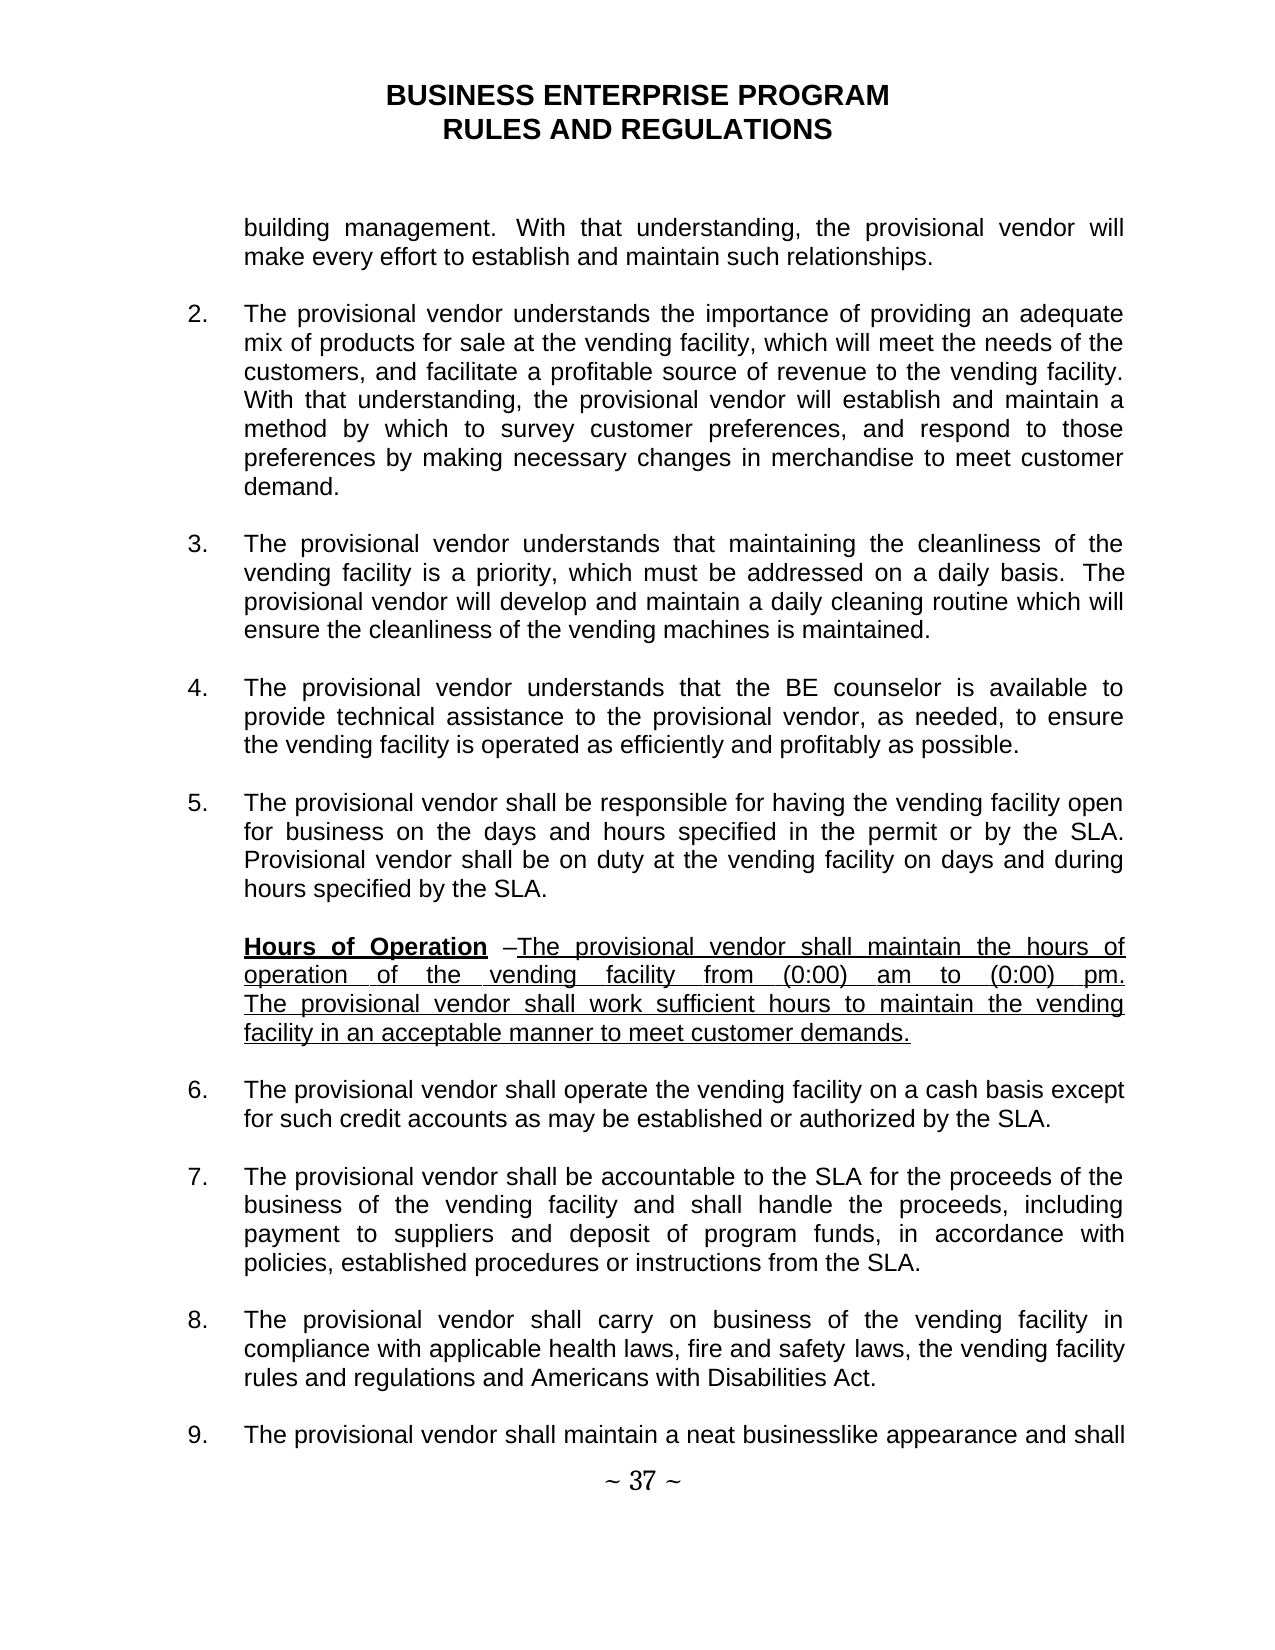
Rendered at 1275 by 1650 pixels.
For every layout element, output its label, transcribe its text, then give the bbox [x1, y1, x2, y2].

list The provisional vendor understands the importance of providing an adequate mix of products for sale at the vending facility, which will meet the needs of the customers, and facilitate a profitable source of revenue to the vending facility. With that understanding, the provisional vendor will establish and maintain a method by which to survey customer preferences, and respond to those preferences by making necessary changes in merchandise to meet customer demand. [187, 299, 1125, 500]
list The provisional vendor shall be responsible for having the vending facility open for business on the days and hours specified in the permit or by the SLA. Provisional vendor shall be on duty at the vending facility on days and during hours specified by the SLA. [187, 788, 1126, 903]
list The provisional vendor shall carry on business of the vending facility in compliance with applicable health laws, fire and safety laws, the vending facility rules and regulations and Americans with Disabilities Act. [187, 1305, 1125, 1392]
list The provisional vendor shall operate the vending facility on a cash basis except for such credit accounts as may be established or authorized by the SLA. [187, 1075, 1125, 1133]
list The provisional vendor shall be accountable to the SLA for the proceeds of the business of the vending facility and shall handle the proceeds, including payment to suppliers and deposit of program funds, in accordance with policies, established procedures or instructions from the SLA. [187, 1162, 1125, 1277]
list The provisional vendor understands that the BE counselor is available to provide technical assistance to the provisional vendor, as needed, to ensure the vending facility is operated as efficiently and profitably as possible. [187, 673, 1125, 759]
text building management. With that understanding, the provisional vendor will make every effort to establish and maintain such relationships. [244, 213, 1125, 270]
list The provisional vendor understands that maintaining the cleanliness of the vending facility is a priority, which must be addressed on a daily basis. The provisional vendor will develop and maintain a daily cleaning routine which will ensure the cleanliness of the vending machines is maintained. [187, 529, 1125, 644]
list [187, 1420, 1126, 1449]
text Hours of Operation –The provisional vendor shall maintain the hours of operation of the vending facility from (0:00) am to (0:00) pm. The provisional vendor shall work sufficient hours to maintain the vending facility in an acceptable manner to meet customer demands. [244, 932, 1126, 1047]
